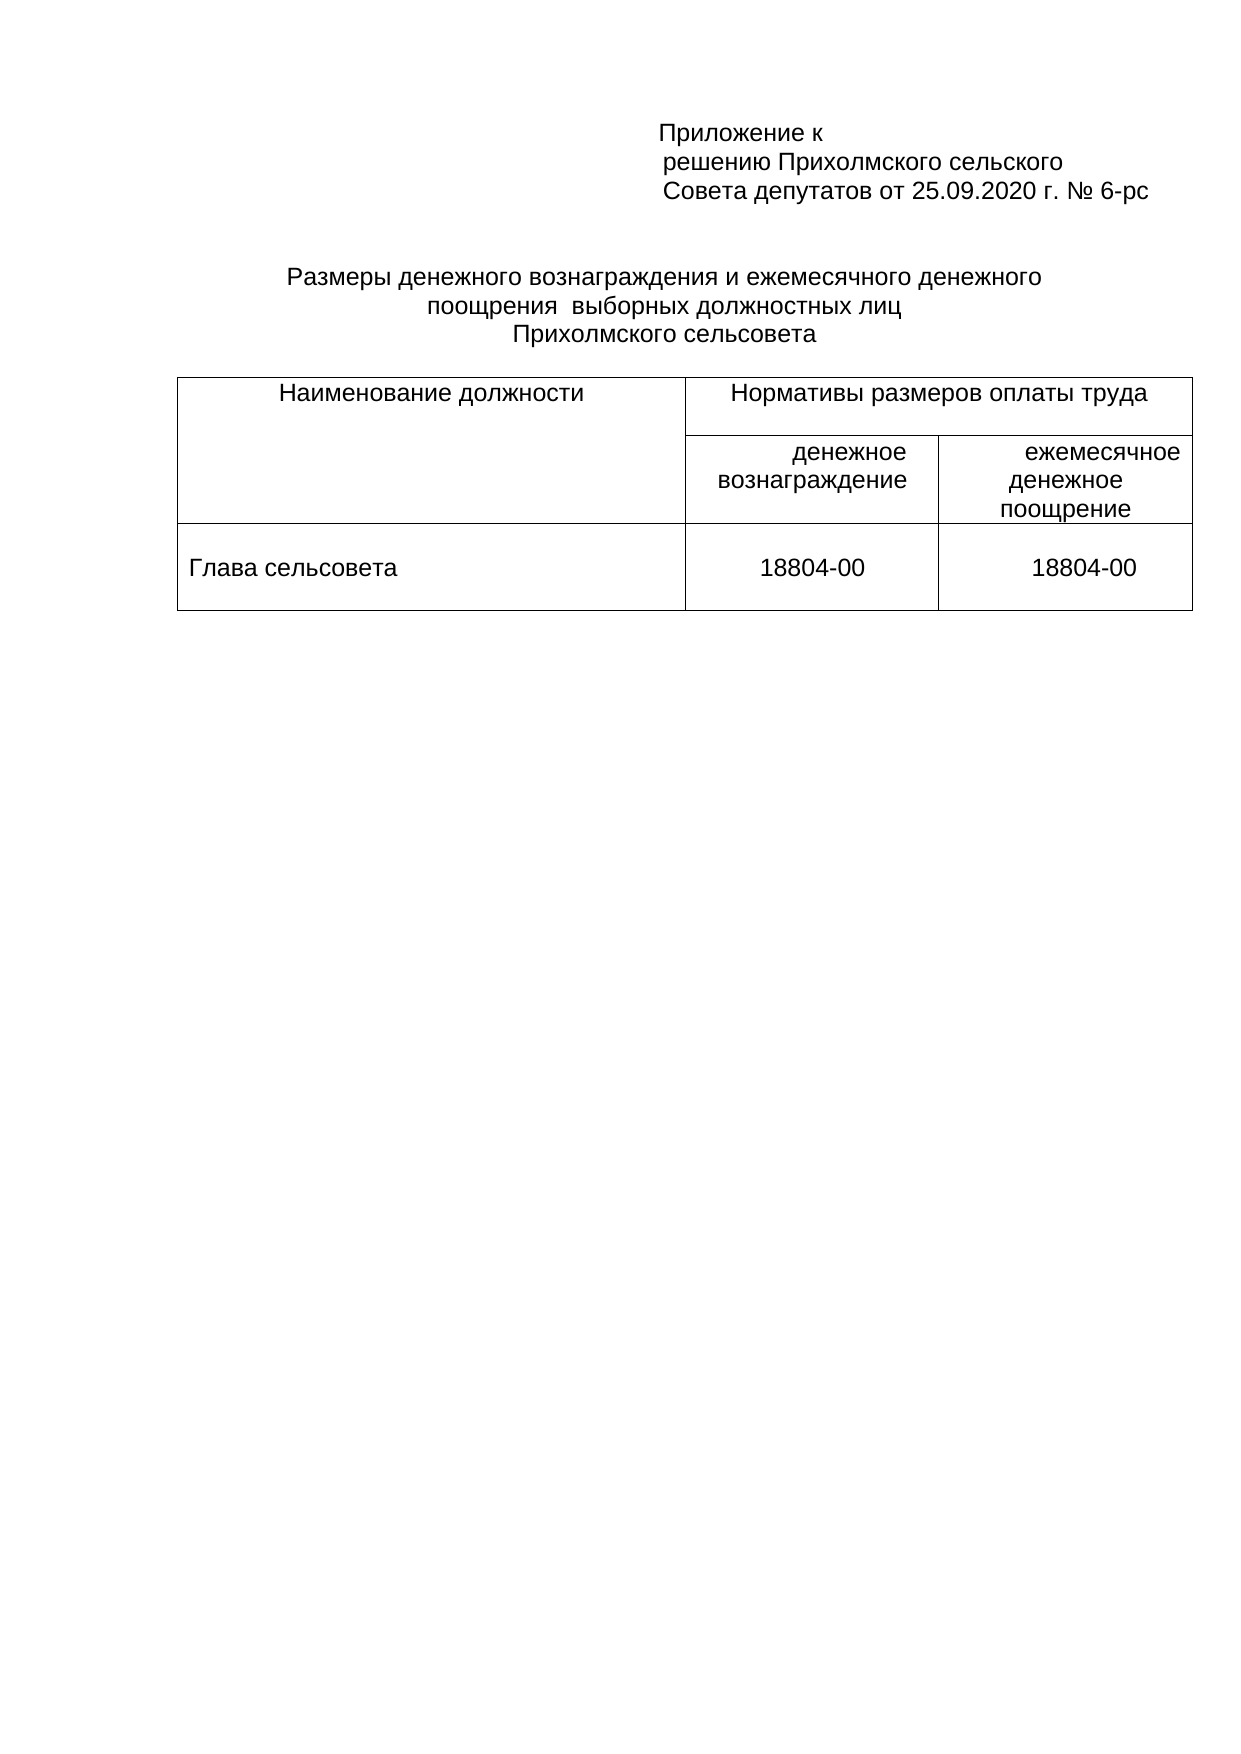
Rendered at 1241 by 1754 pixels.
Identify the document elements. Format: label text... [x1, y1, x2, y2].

text Размеры денежного вознаграждения и ежемесячного денежного [177, 262, 1152, 291]
text решению Прихолмского сельского [177, 147, 1152, 176]
table_header Наименование должности [178, 378, 685, 523]
table_cell денежное вознаграждение [686, 436, 938, 523]
text Прихолмского сельсовета [177, 319, 1152, 348]
table_cell Глава сельсовета [178, 524, 685, 610]
text Совета депутатов от 25.09.2020 г. № 6-рс [177, 176, 1152, 204]
table_cell 18804-00 [686, 524, 938, 610]
text поощрения выборных должностных лиц [177, 291, 1152, 319]
text Приложение к [177, 118, 1152, 147]
table_cell ежемесячное денежное поощрение [939, 436, 1192, 523]
table_cell 18804-00 [939, 524, 1192, 610]
table_header Нормативы размеров оплаты труда [686, 378, 1192, 435]
